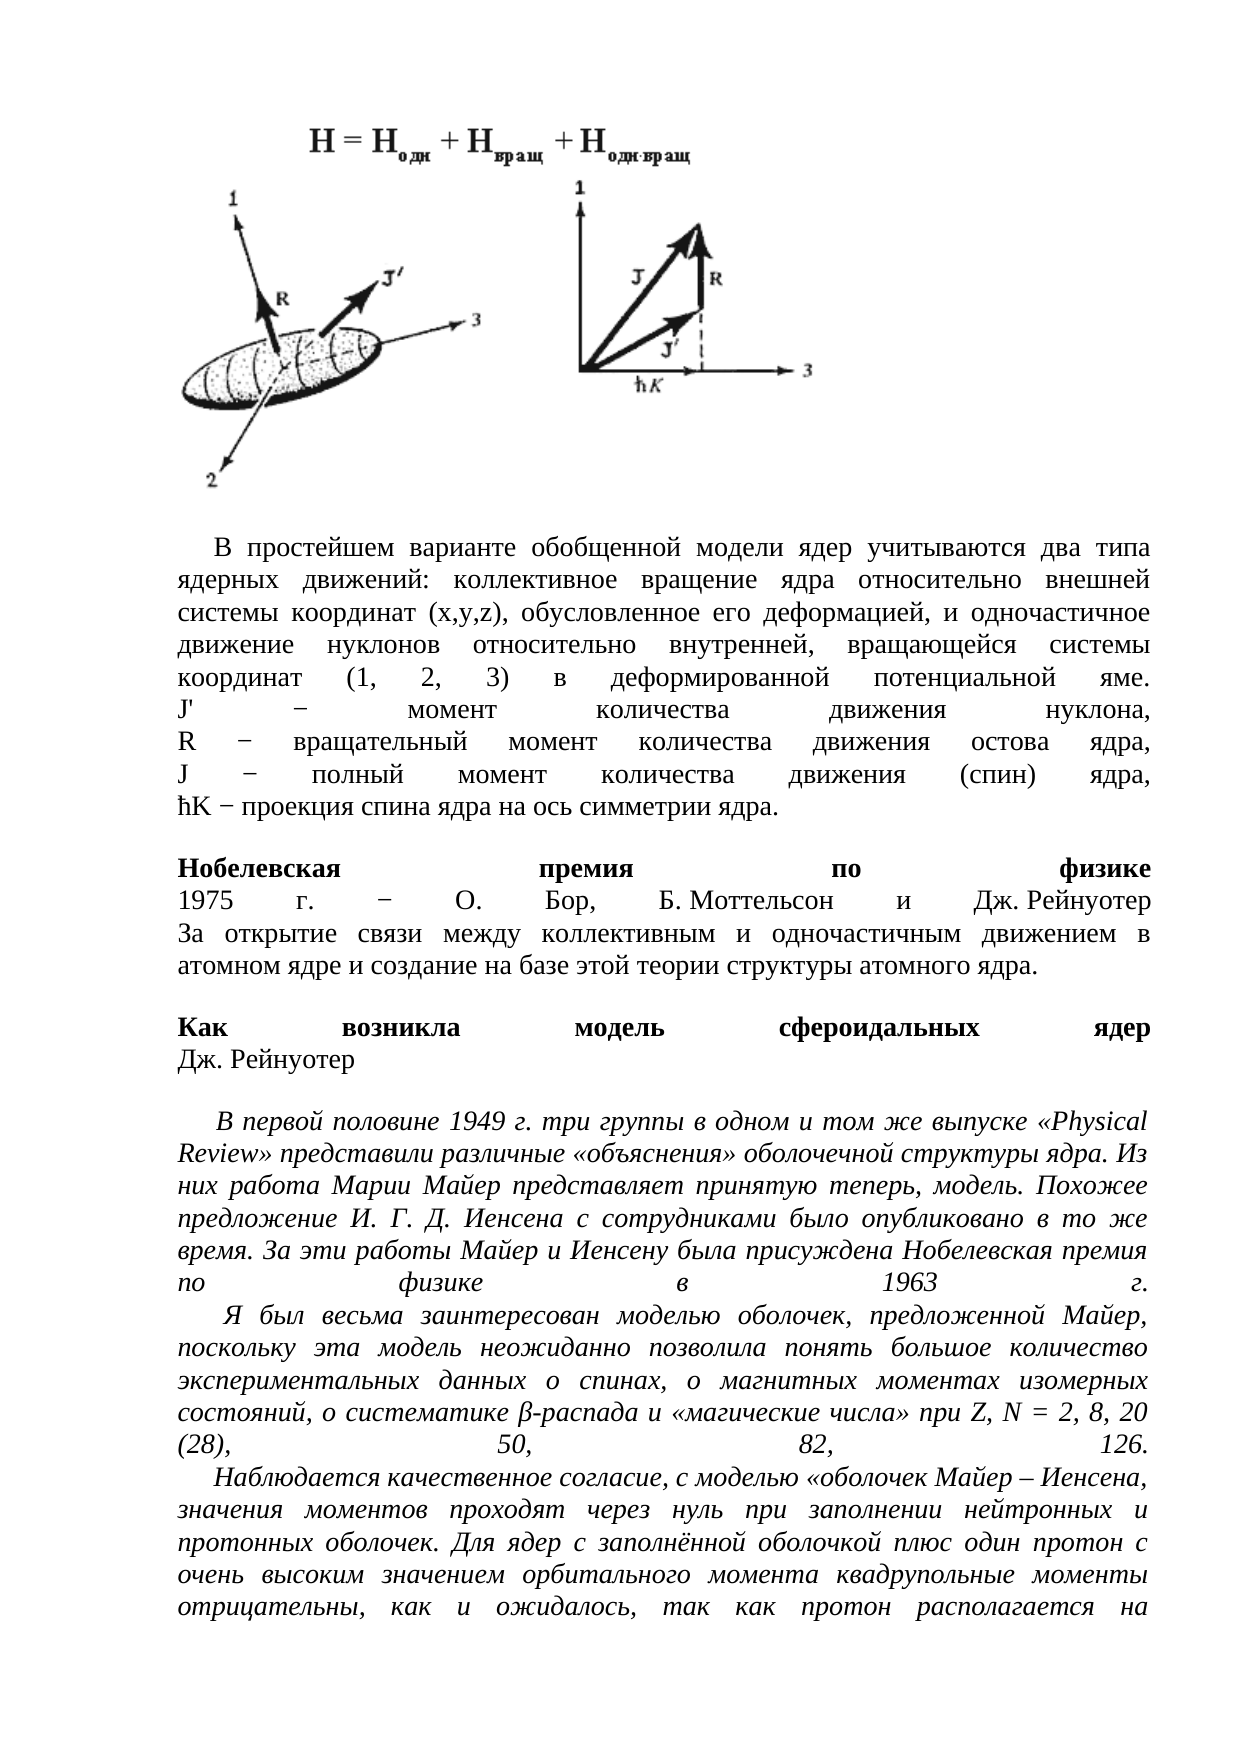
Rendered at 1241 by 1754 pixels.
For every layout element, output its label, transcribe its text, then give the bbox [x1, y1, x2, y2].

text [177, 1103, 1152, 1622]
text В простейшем варианте обобщенной модели ядер учитываются два типа ядерных движений: коллективное вращение ядра относительно внешней системы координат (x,y,z), обусловленное его деформацией, и одночастичное движение нуклонов относительно внутренней, вращающейся системы координат (1, 2, 3) в деформированной потенциальной яме. J' − момент количества движения нуклона, R − вращательный момент количества движения остова ядра, J − полный момент количества движения (спин) ядра, ћK − проекция спина ядра на ось симметрии ядра. [177, 530, 1152, 822]
text Нобелевская премия по физике 1975 г. − О. Бор, Б. Моттельсон и Дж. Рейнуотер За открытие связи между коллективным и одночастичным движением в атомном ядре и создание на базе этой теории структуры атомного ядра. [177, 851, 1152, 980]
text Как возникла модель сфероидальных ядер Дж. Рейнуотер [177, 1009, 1152, 1074]
picture [177, 118, 820, 501]
